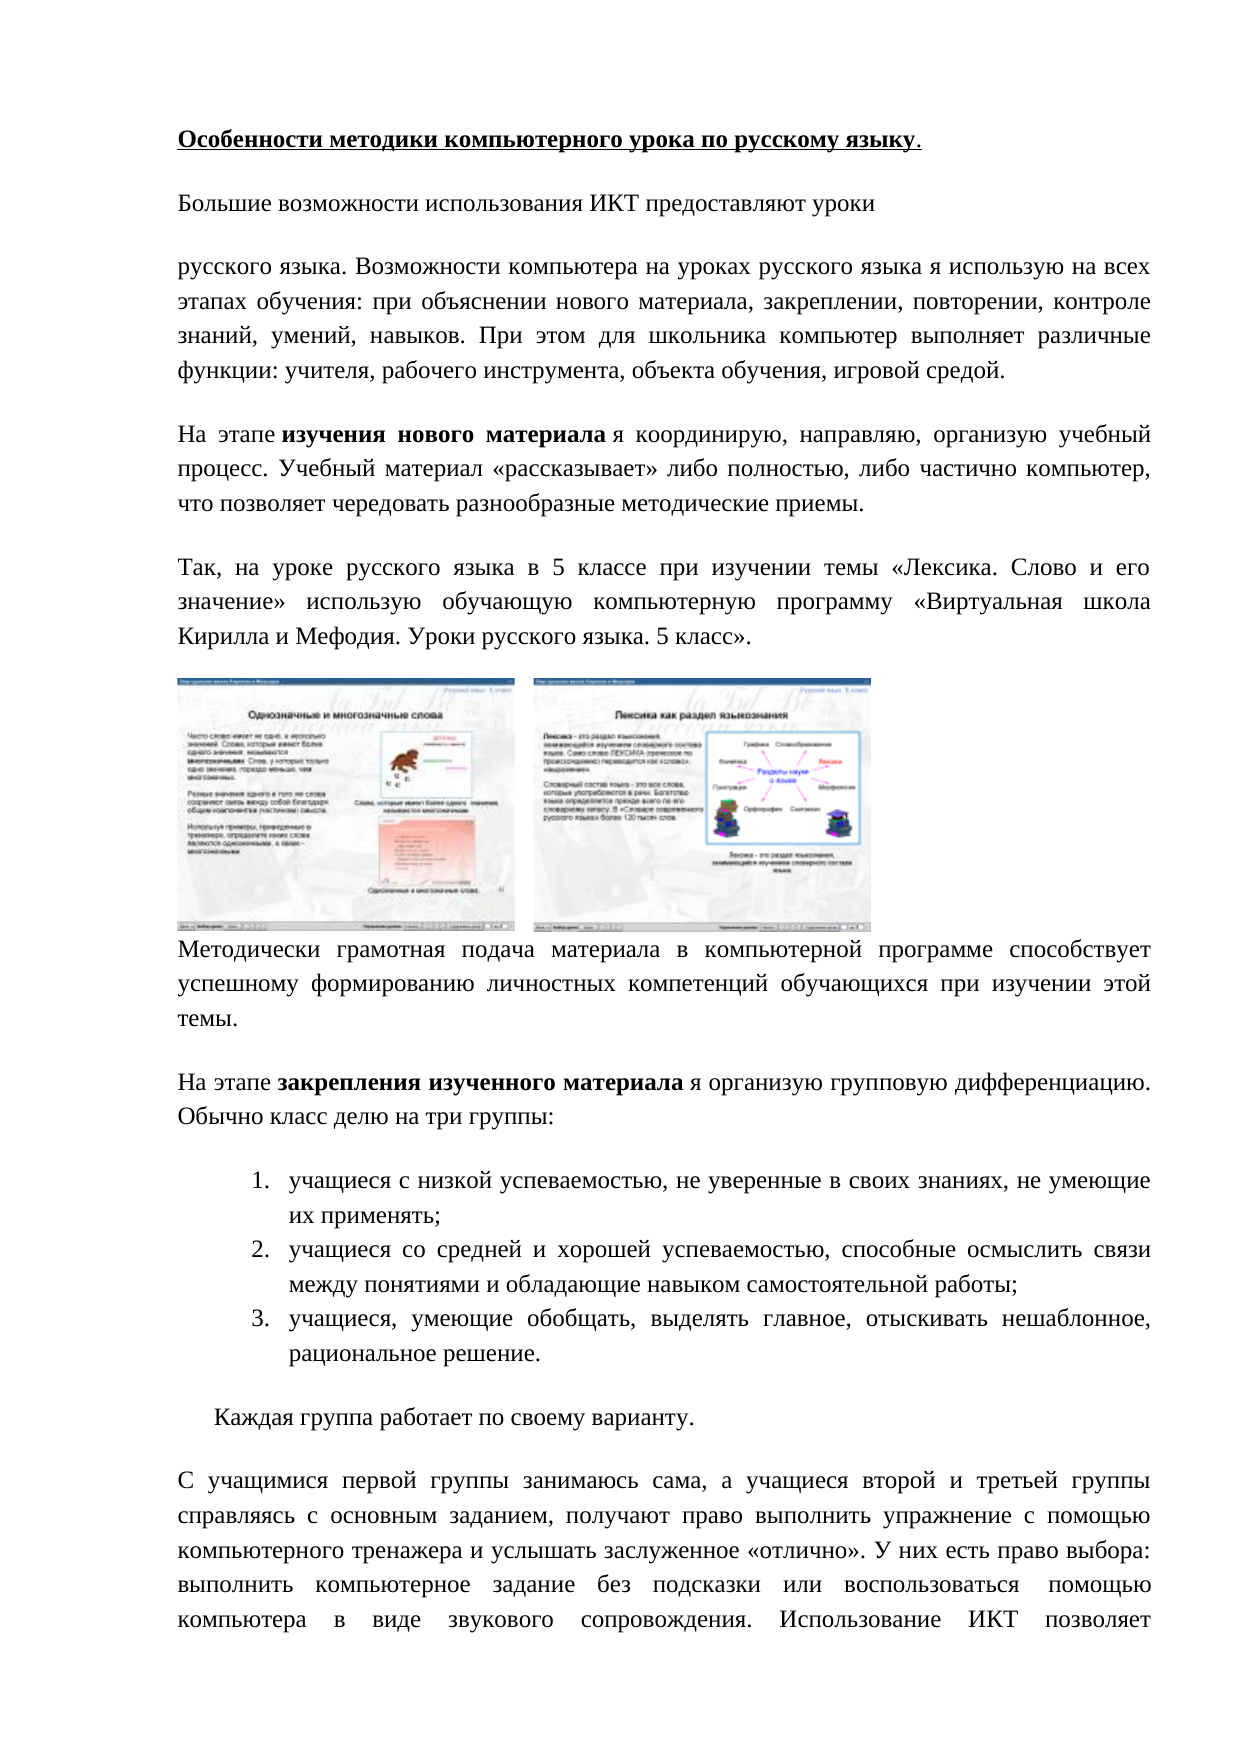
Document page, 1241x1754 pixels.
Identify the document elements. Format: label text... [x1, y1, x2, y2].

text Так, на уроке русского языка в 5 классе при изучении темы «Лексика. Слово и его значение» использую обучающую компьютерную программу «Виртуальная школа Кирилла и Мефодия. Уроки русского языка. 5 класс». [177, 783, 1152, 886]
list учащиеся с низкой успеваемостью, не уверенные в своих знаниях, не умеющие их применять; [251, 1396, 1152, 1465]
text русского языка. Возможности компьютера на уроках русского языка я использую на всех этапах обучения: при объяснении нового материала, закреплении, повторении, контроле знаний, умений, навыков. При этом для школьника компьютер выполняет различные функции: учителя, рабочего инструмента, объекта обучения, игровой средой. [177, 482, 1152, 621]
picture [533, 915, 871, 1169]
text На этапе закрепления изученного материала я организую групповую дифференциацию. Обычно класс делю на три группы: [177, 1298, 1152, 1367]
list учащиеся со средней и хорошей успеваемостью, способные осмыслить связи между понятиями и обладающие навыком самостоятельной работы; [251, 1494, 1152, 1563]
text Особенности методики компьютерного урока по русскому языку. [177, 355, 1152, 389]
text Методически грамотная подача материала в компьютерной программе способствует успешному формированию личностных компетенций обучающихся при изучении этой темы. [177, 1165, 1152, 1268]
picture [177, 915, 515, 1168]
text Большие возможности использования ИКТ предоставляют уроки [177, 418, 1152, 453]
text На этапе изучения нового материала я координирую, направляю, организую учебный процесс. Учебный материал «рассказывает» либо полностью, либо частично компьютер, что позволяет чередовать разнообразные методические приемы. [177, 650, 1152, 753]
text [177, 118, 1152, 326]
